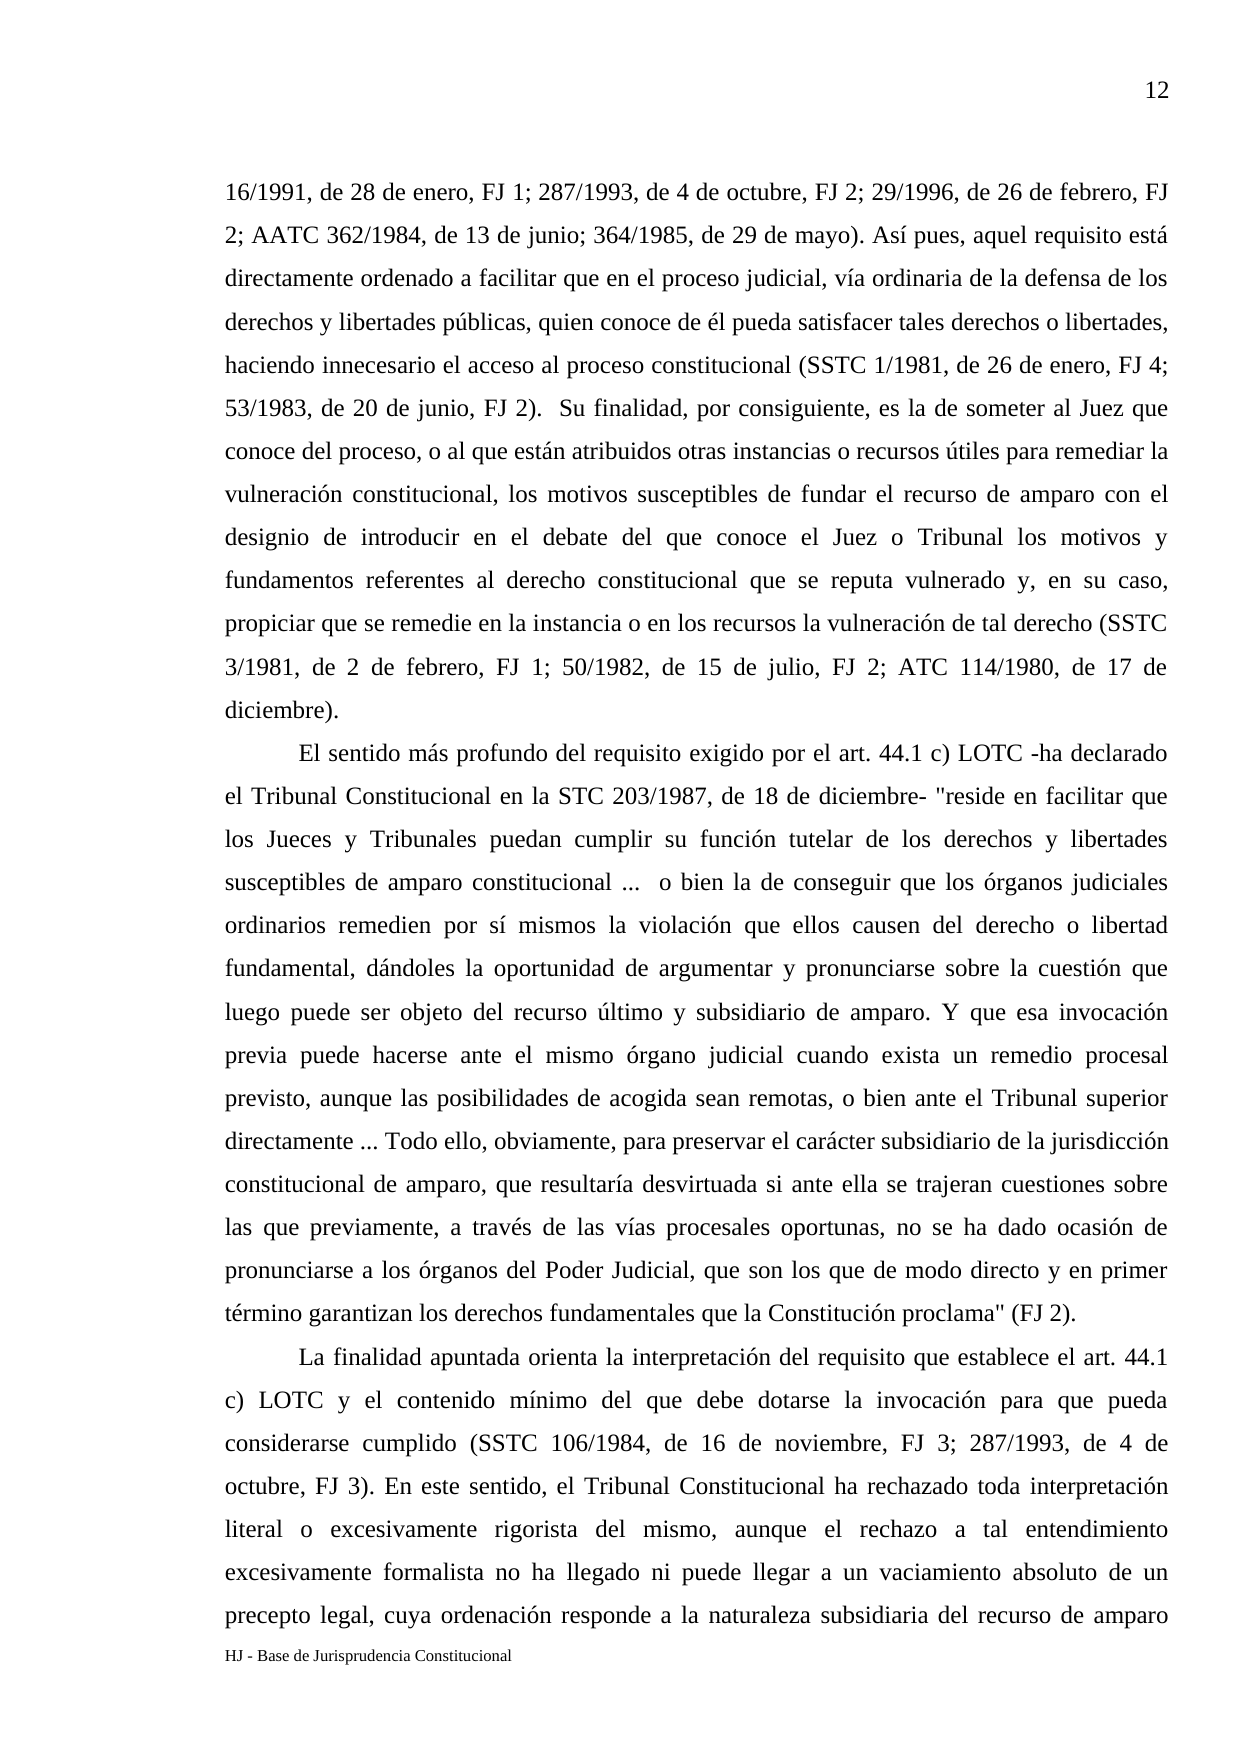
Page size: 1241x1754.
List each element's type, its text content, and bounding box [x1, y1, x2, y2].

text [224, 1342, 1169, 1629]
text El sentido más profundo del requisito exigido por el art. 44.1 c) LOTC -ha declarado el Tribunal Constitucional en la STC 203/1987, de 18 de diciembre- "reside en facilitar que los Jueces y Tribunales puedan cumplir su función tutelar de los derechos y libertades susceptibles de amparo constitucional ... o bien la de conseguir que los órganos judiciales ordinarios remedien por sí mismos la violación que ellos causen del derecho o libertad fundamental, dándoles la oportunidad de argumentar y pronunciarse sobre la cuestión que luego puede ser objeto del recurso último y subsidiario de amparo. Y que esa invocación previa puede hacerse ante el mismo órgano judicial cuando exista un remedio procesal previsto, aunque las posibilidades de acogida sean remotas, o bien ante el Tribunal superior directamente ... Todo ello, obviamente, para preservar el carácter subsidiario de la jurisdicción constitucional de amparo, que resultaría desvirtuada si ante ella se trajeran cuestiones sobre las que previamente, a través de las vías procesales oportunas, no se ha dado ocasión de pronunciarse a los órganos del Poder Judicial, que son los que de modo directo y en primer término garantizan los derechos fundamentales que la Constitución proclama" (FJ 2). [224, 738, 1169, 1327]
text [224, 177, 1169, 723]
